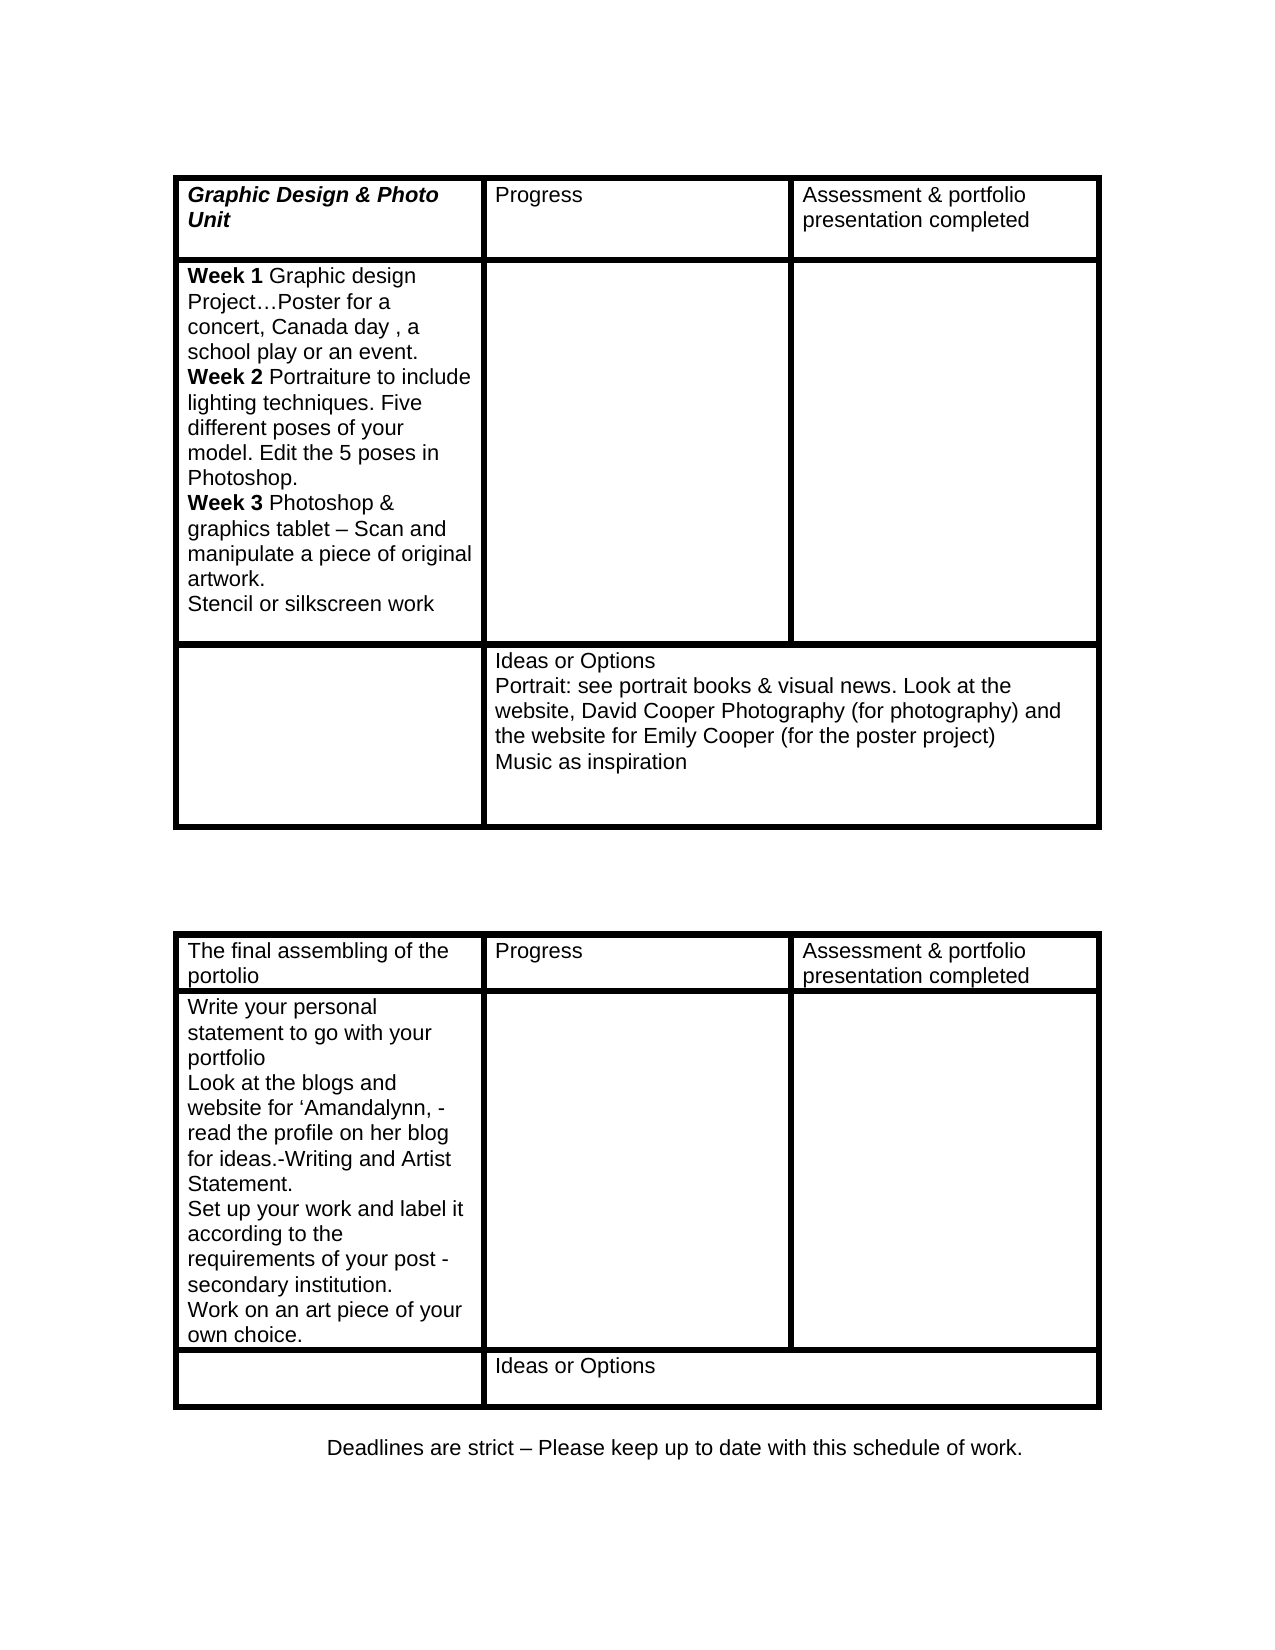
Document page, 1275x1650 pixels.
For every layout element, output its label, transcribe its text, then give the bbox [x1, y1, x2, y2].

table_cell [487, 994, 788, 1347]
text Deadlines are strict – Please keep up to date with this schedule of work. [225, 1435, 1125, 1460]
table_header Assessment & portfolio presentation completed [794, 938, 1096, 988]
table_cell [179, 648, 481, 824]
table_cell [179, 1353, 481, 1404]
table_header Assessment & portfolio presentation completed [794, 181, 1096, 257]
table_cell [794, 263, 1096, 641]
table_header Graphic Design & Photo Unit [179, 181, 481, 257]
table_cell [487, 263, 788, 641]
table_cell Ideas or Options Portrait: see portrait books & visual news. Look at the website, David Cooper Photography (for photography) and the website for Emily Cooper (for the poster project) Music as inspiration [487, 648, 1096, 824]
table_header The final assembling of the portolio [179, 938, 481, 988]
table_header Progress [487, 181, 788, 257]
table_cell [794, 994, 1096, 1347]
table_cell Ideas or Options [487, 1353, 1096, 1404]
table_header Progress [487, 938, 788, 988]
table_cell Week 1 Graphic design Project…Poster for a concert, Canada day , a school play or an event. Week 2 Portraiture to include lighting techniques. Five different poses of your model. Edit the 5 poses in Photoshop. Week 3 Photoshop & graphics tablet – Scan and manipulate a piece of original artwork. Stencil or silkscreen work [179, 263, 481, 641]
table_cell Write your personal statement to go with your portfolio Look at the blogs and website for ‘Amandalynn, - read the profile on her blog for ideas.-Writing and Artist Statement. Set up your work and label it according to the requirements of your post -secondary institution. Work on an art piece of your own choice. [179, 994, 481, 1347]
